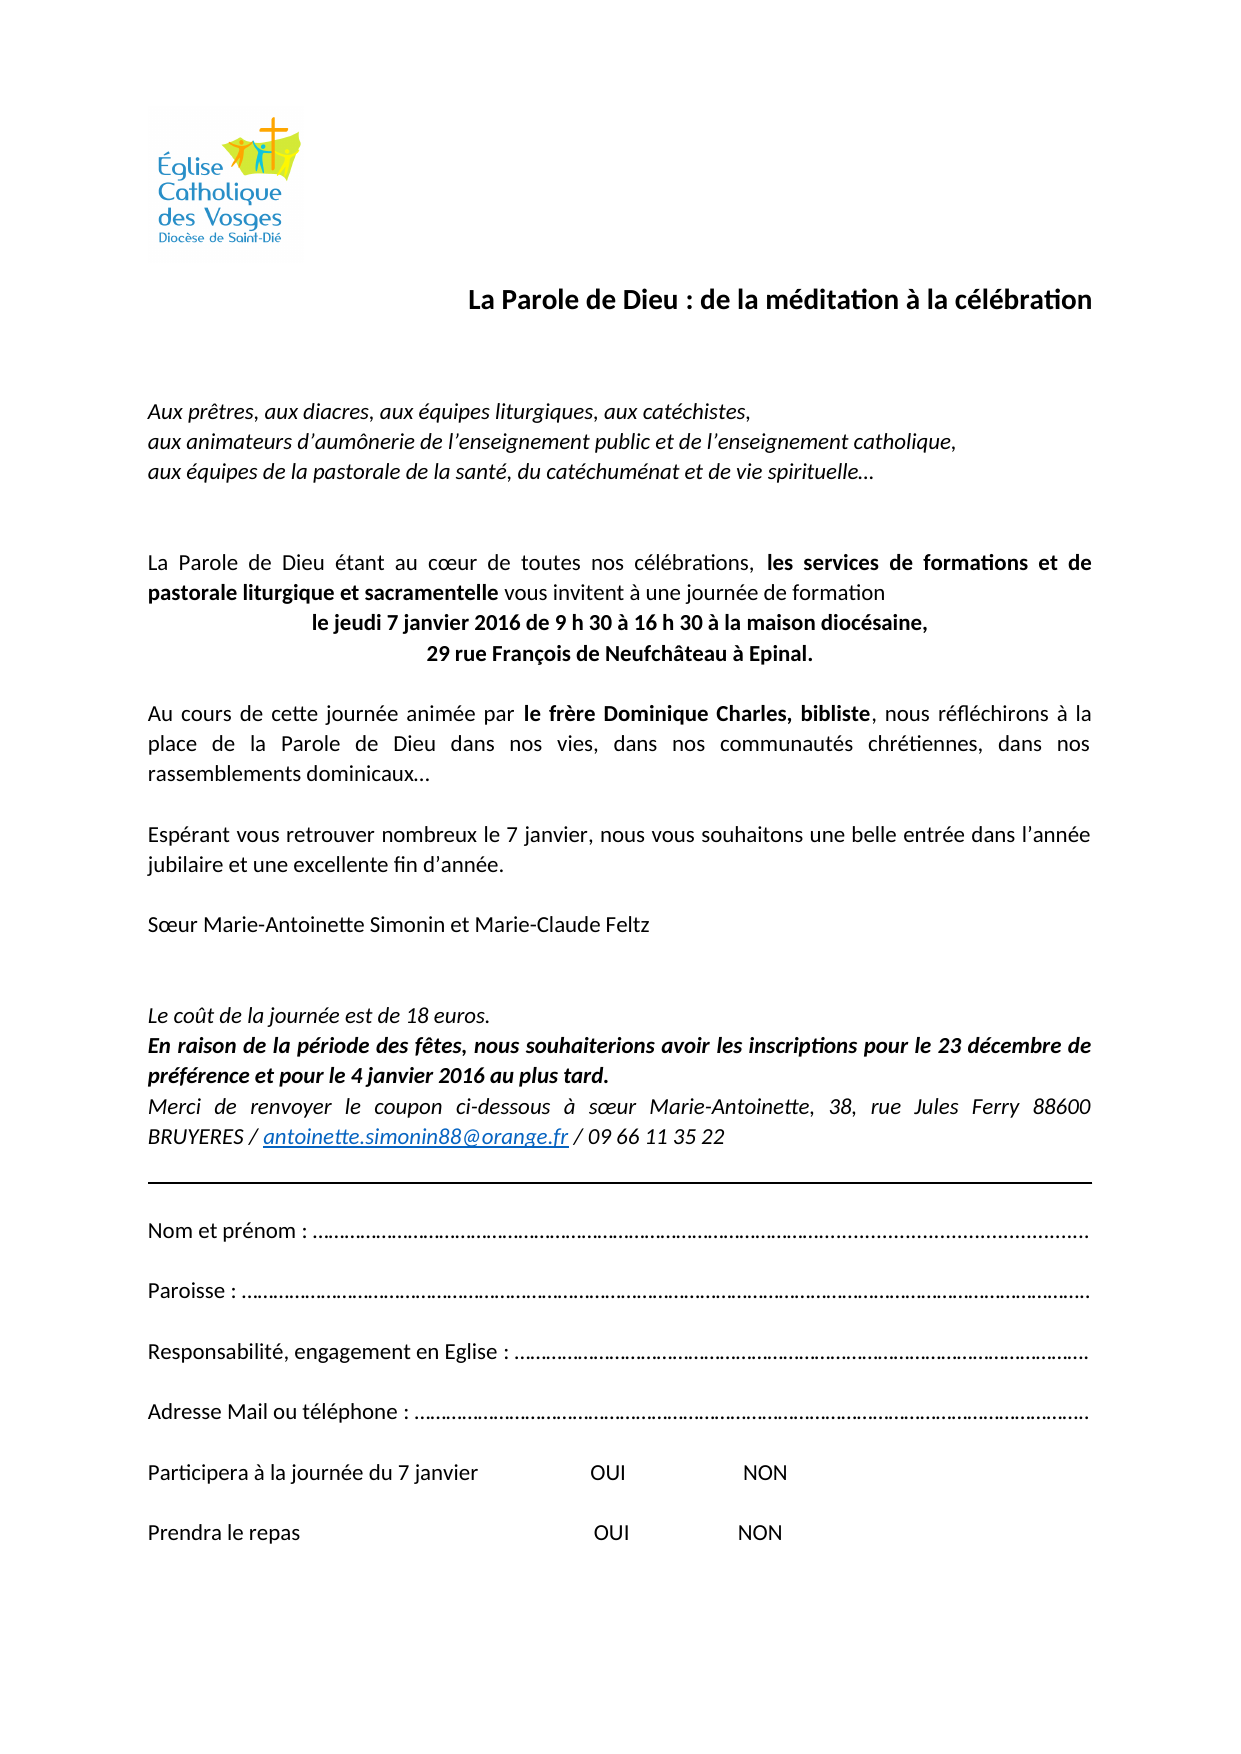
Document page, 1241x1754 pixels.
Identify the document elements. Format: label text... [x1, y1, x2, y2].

text En raison de la période des fêtes, nous souhaiterions avoir les inscriptions pour le 23 décembre de préférence et pour le 4 janvier 2016 au plus tard. [148, 1031, 1092, 1089]
picture [147, 106, 304, 263]
text le jeudi 7 janvier 2016 de 9 h 30 à 16 h 30 à la maison diocésaine, [148, 608, 1092, 636]
text Responsabilité, engagement en Eglise : ………………………………………………………………………………………………. [148, 1337, 1092, 1365]
text Paroisse : …………………………………………………………………………………………………………………………………………….. [148, 1277, 1092, 1305]
text Prendra le repas OUI NON [148, 1518, 1092, 1546]
text aux animateurs d’aumônerie de l’enseignement public et de l’enseignement catholique, [148, 427, 1092, 455]
text Sœur Marie-Antoinette Simonin et Marie-Claude Feltz [148, 911, 1092, 938]
text Au cours de cette journée animée par le frère Dominique Charles, bibliste, nous réfléchirons à la place de la Parole de Dieu dans nos vies, dans nos communautés chrétiennes, dans nos rassemblements dominicaux… [148, 699, 1092, 787]
text Participera à la journée du 7 janvier OUI NON [148, 1458, 1092, 1486]
text La Parole de Dieu : de la méditation à la célébration [148, 281, 1092, 317]
text 29 rue François de Neufchâteau à Epinal. [148, 639, 1092, 667]
text Merci de renvoyer le coupon ci-dessous à sœur Marie-Antoinette, 38, rue Jules Ferry 88600 BRUYERES / antoinette.simonin88@orange.fr / 09 66 11 35 22 [148, 1092, 1092, 1150]
text La Parole de Dieu étant au cœur de toutes nos célébrations, les services de formations et de pastorale liturgique et sacramentelle vous invitent à une journée de formation [148, 548, 1092, 606]
text Espérant vous retrouver nombreux le 7 janvier, nous vous souhaitons une belle entrée dans l’année jubilaire et une excellente fin d’année. [148, 820, 1092, 878]
text Nom et prénom : ……………………………………………………………………………………............................................... [148, 1216, 1092, 1244]
text Aux prêtres, aux diacres, aux équipes liturgiques, aux catéchistes, [148, 397, 1092, 425]
text Adresse Mail ou téléphone : ……………………………………………………………………………………………………………….. [148, 1397, 1092, 1426]
text aux équipes de la pastorale de la santé, du catéchuménat et de vie spirituelle… [148, 457, 1092, 485]
text Le coût de la journée est de 18 euros. [148, 1001, 1092, 1029]
